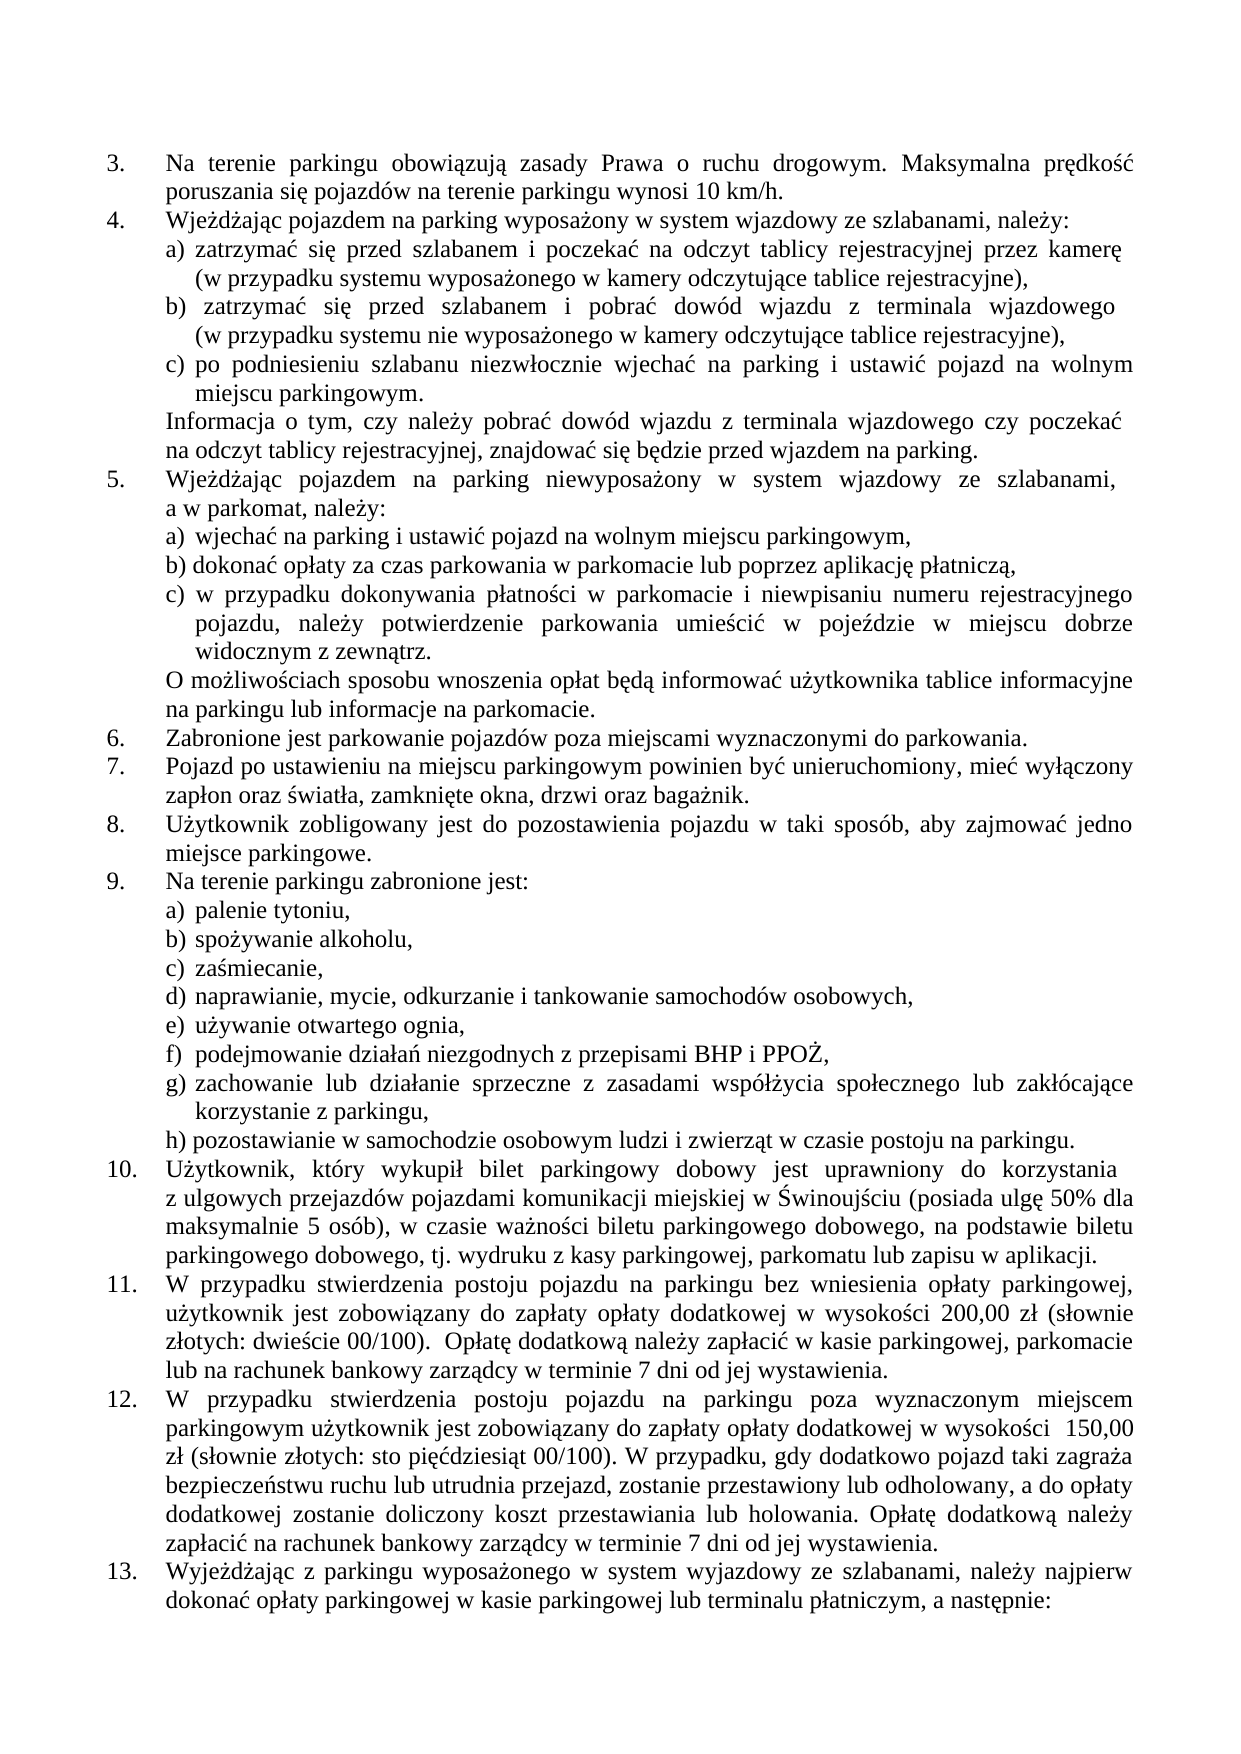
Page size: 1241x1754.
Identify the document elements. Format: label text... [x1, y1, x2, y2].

text b) dokonać opłaty za czas parkowania w parkomacie lub poprzez aplikację płatniczą, [165, 550, 1134, 579]
text 10. Użytkownik, który wykupił bilet parkingowy dobowy jest uprawniony do korzystania z ulgowych przejazdów pojazdami komunikacji miejskiej w Świnoujściu (posiada ulgę 50% dla maksymalnie 5 osób), w czasie ważności biletu parkingowego dobowego, na podstawie biletu parkingowego dobowego, tj. wydruku z kasy parkingowej, parkomatu lub zapisu w aplikacji. [106, 1154, 1134, 1269]
text 12. W przypadku stwierdzenia postoju pojazdu na parkingu poza wyznaczonym miejscem parkingowym użytkownik jest zobowiązany do zapłaty opłaty dodatkowej w wysokości 150,00 zł (słownie złotych: sto pięćdziesiąt 00/100). W przypadku, gdy dodatkowo pojazd taki zagraża bezpieczeństwu ruchu lub utrudnia przejazd, zostanie przestawiony lub odholowany, a do opłaty dodatkowej zostanie doliczony koszt przestawiania lub holowania. Opłatę dodatkową należy zapłacić na rachunek bankowy zarządcy w terminie 7 dni od jej wystawienia. [106, 1384, 1134, 1556]
text 5. Wjeżdżając pojazdem na parking niewyposażony w system wjazdowy ze szlabanami, a w parkomat, należy: [106, 464, 1134, 521]
text Informacja o tym, czy należy pobrać dowód wjazdu z terminala wjazdowego czy poczekać na odczyt tablicy rejestracyjnej, znajdować się będzie przed wjazdem na parking. [165, 406, 1134, 464]
text e) używanie otwartego ognia, [165, 1010, 1134, 1039]
text h) pozostawianie w samochodzie osobowym ludzi i zwierząt w czasie postoju na parkingu. [165, 1125, 1134, 1154]
text 8. Użytkownik zobligowany jest do pozostawienia pojazdu w taki sposób, aby zajmować jedno miejsce parkingowe. [106, 809, 1134, 866]
text f) podejmowanie działań niezgodnych z przepisami BHP i PPOŻ, [165, 1039, 1134, 1068]
text 3. Na terenie parkingu obowiązują zasady Prawa o ruchu drogowym. Maksymalna prędkość poruszania się pojazdów na terenie parkingu wynosi 10 km/h. [106, 148, 1134, 205]
text a) wjechać na parking i ustawić pojazd na wolnym miejscu parkingowym, [165, 521, 1134, 550]
text b) spożywanie alkoholu, [165, 924, 1134, 953]
text c) w przypadku dokonywania płatności w parkomacie i niewpisaniu numeru rejestracyjnego pojazdu, należy potwierdzenie parkowania umieścić w pojeździe w miejscu dobrze widocznym z zewnątrz. [165, 579, 1134, 665]
text 13. Wyjeżdżając z parkingu wyposażonego w system wyjazdowy ze szlabanami, należy najpierw dokonać opłaty parkingowej w kasie parkingowej lub terminalu płatniczym, a następnie: [106, 1556, 1134, 1614]
text a) zatrzymać się przed szlabanem i poczekać na odczyt tablicy rejestracyjnej przez kamerę (w przypadku systemu wyposażonego w kamery odczytujące tablice rejestracyjne), [165, 234, 1134, 291]
text c) zaśmiecanie, [165, 953, 1134, 981]
text g) zachowanie lub działanie sprzeczne z zasadami współżycia społecznego lub zakłócające korzystanie z parkingu, [165, 1068, 1134, 1125]
text c) po podniesieniu szlabanu niezwłocznie wjechać na parking i ustawić pojazd na wolnym miejscu parkingowym. [165, 349, 1134, 406]
text O możliwościach sposobu wnoszenia opłat będą informować użytkownika tablice informacyjne na parkingu lub informacje na parkomacie. [165, 665, 1134, 723]
text 11. W przypadku stwierdzenia postoju pojazdu na parkingu bez wniesienia opłaty parkingowej, użytkownik jest zobowiązany do zapłaty opłaty dodatkowej w wysokości 200,00 zł (słownie złotych: dwieście 00/100). Opłatę dodatkową należy zapłacić w kasie parkingowej, parkomacie lub na rachunek bankowy zarządcy w terminie 7 dni od jej wystawienia. [106, 1269, 1134, 1384]
text d) naprawianie, mycie, odkurzanie i tankowanie samochodów osobowych, [165, 981, 1134, 1010]
text 6. Zabronione jest parkowanie pojazdów poza miejscami wyznaczonymi do parkowania. [106, 723, 1134, 751]
text 4. Wjeżdżając pojazdem na parking wyposażony w system wjazdowy ze szlabanami, należy: [106, 205, 1134, 234]
text 9. Na terenie parkingu zabronione jest: [106, 866, 1134, 895]
text b) zatrzymać się przed szlabanem i pobrać dowód wjazdu z terminala wjazdowego (w przypadku systemu nie wyposażonego w kamery odczytujące tablice rejestracyjne), [165, 291, 1134, 349]
text 7. Pojazd po ustawieniu na miejscu parkingowym powinien być unieruchomiony, mieć wyłączony zapłon oraz światła, zamknięte okna, drzwi oraz bagażnik. [106, 751, 1134, 809]
text a) palenie tytoniu, [165, 895, 1134, 924]
